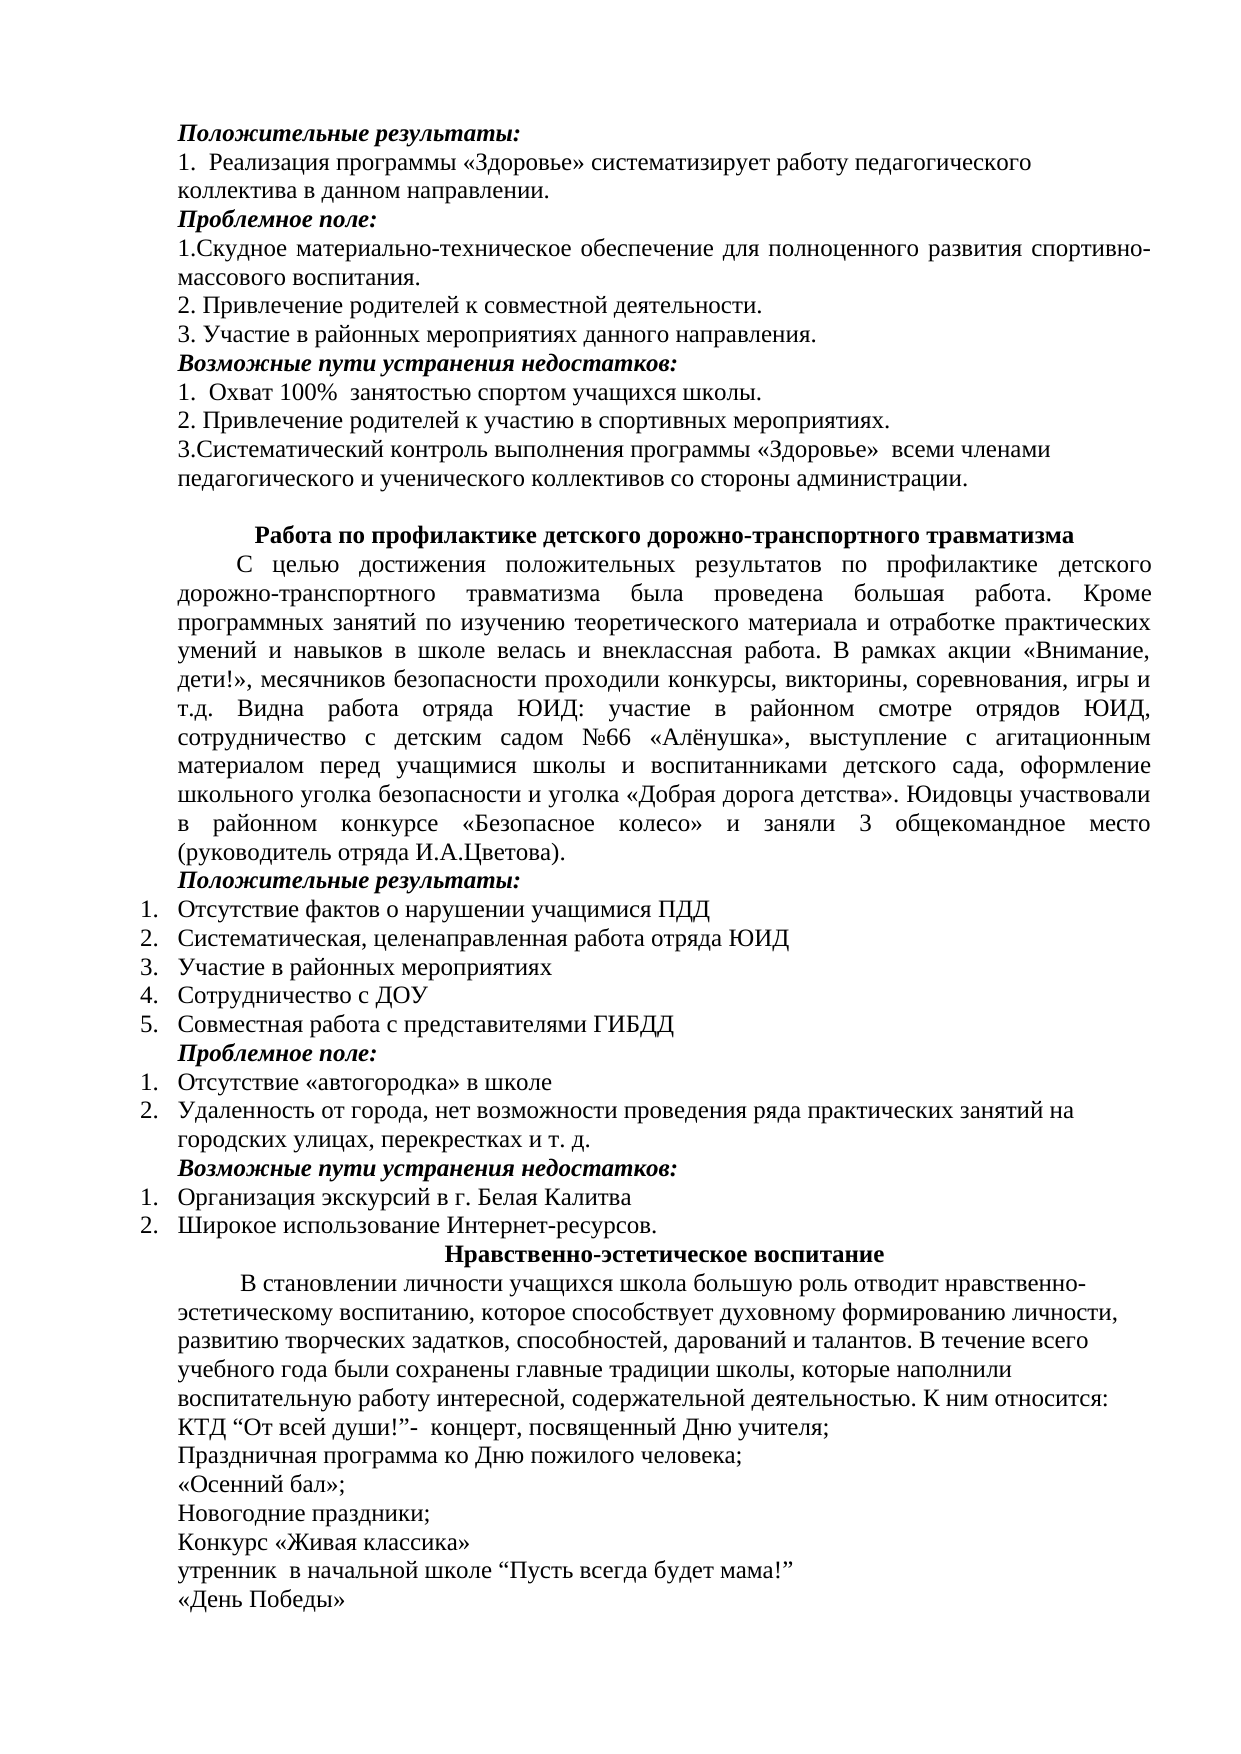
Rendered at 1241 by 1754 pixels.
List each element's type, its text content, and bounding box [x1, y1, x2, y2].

text Работа по профилактике детского дорожно-транспортного травматизма [177, 521, 1152, 549]
list КТД “От всей души!”- концерт, посвященный Дню учителя; [177, 1412, 1152, 1441]
text Нравственно-эстетическое воспитание [177, 1239, 1152, 1268]
list Совместная работа с представителями ГИБДД [140, 1009, 1152, 1038]
text Положительные результаты: [177, 118, 1152, 147]
text 2. Привлечение родителей к участию в спортивных мероприятиях. [177, 406, 1152, 434]
list Праздничная программа ко Дню пожилого человека; [177, 1441, 1152, 1469]
list Отсутствие «автогородка» в школе [140, 1067, 1152, 1096]
text 3. Участие в районных мероприятиях данного направления. [177, 319, 1152, 348]
text 3.Систематический контроль выполнения программы «Здоровье» всеми членами педагогического и ученического коллективов со стороны администрации. [177, 434, 1152, 492]
list «День Победы» [177, 1584, 1152, 1613]
list Сотрудничество с ДОУ [140, 981, 1152, 1009]
list утренник в начальной школе “Пусть всегда будет мама!” [177, 1556, 1152, 1584]
list Широкое использование Интернет-ресурсов. [140, 1211, 1152, 1239]
list Отсутствие фактов о нарушении учащимися ПДД [140, 894, 1152, 923]
text 1. Охват 100% занятостью спортом учащихся школы. [177, 377, 1152, 406]
list «Осенний бал»; [177, 1469, 1152, 1498]
text Проблемное поле: [177, 204, 1152, 233]
list Новогодние праздники; [177, 1498, 1152, 1527]
text 1.Скудное материально-техническое обеспечение для полноценного развития спортивно-массового воспитания. [177, 233, 1152, 291]
text С целью достижения положительных результатов по профилактике детского дорожно-транспортного травматизма была проведена большая работа. Кроме программных занятий по изучению теоретического материала и отработке практических умений и навыков в школе велась и внеклассная работа. В рамках акции «Внимание, дети!», месячников безопасности проходили конкурсы, викторины, соревнования, игры и т.д. Видна работа отряда ЮИД: участие в районном смотре отрядов ЮИД, сотрудничество с детским садом №66 «Алёнушка», выступление с агитационным материалом перед учащимися школы и воспитанниками детского сада, оформление школьного уголка безопасности и уголка «Добрая дорога детства». Юидовцы участвовали в районном конкурсе «Безопасное колесо» и заняли 3 общекомандное место (руководитель отряда И.А.Цветова). [177, 549, 1152, 866]
text Положительные результаты: [177, 866, 1152, 894]
list Конкурс «Живая классика» [177, 1527, 1152, 1556]
text 2. Привлечение родителей к совместной деятельности. [177, 291, 1152, 319]
text Возможные пути устранения недостатков: [177, 348, 1152, 377]
text Возможные пути устранения недостатков: [177, 1153, 1152, 1182]
text 1. Реализация программы «Здоровье» систематизирует работу педагогического коллектива в данном направлении. [177, 147, 1152, 204]
list Участие в районных мероприятиях [140, 952, 1152, 981]
text Проблемное поле: [177, 1038, 1152, 1067]
list Организация экскурсий в г. Белая Калитва [140, 1182, 1152, 1211]
list Систематическая, целенаправленная работа отряда ЮИД [140, 923, 1152, 952]
list Удаленность от города, нет возможности проведения ряда практических занятий на городских улицах, перекрестках и т. д. [140, 1096, 1152, 1153]
text В становлении личности учащихся школа большую роль отводит нравственно-эстетическому воспитанию, которое способствует духовному формированию личности, развитию творческих задатков, способностей, дарований и талантов. В течение всего учебного года были сохранены главные традиции школы, которые наполнили воспитательную работу интересной, содержательной деятельностью. К ним относится: [177, 1268, 1152, 1412]
